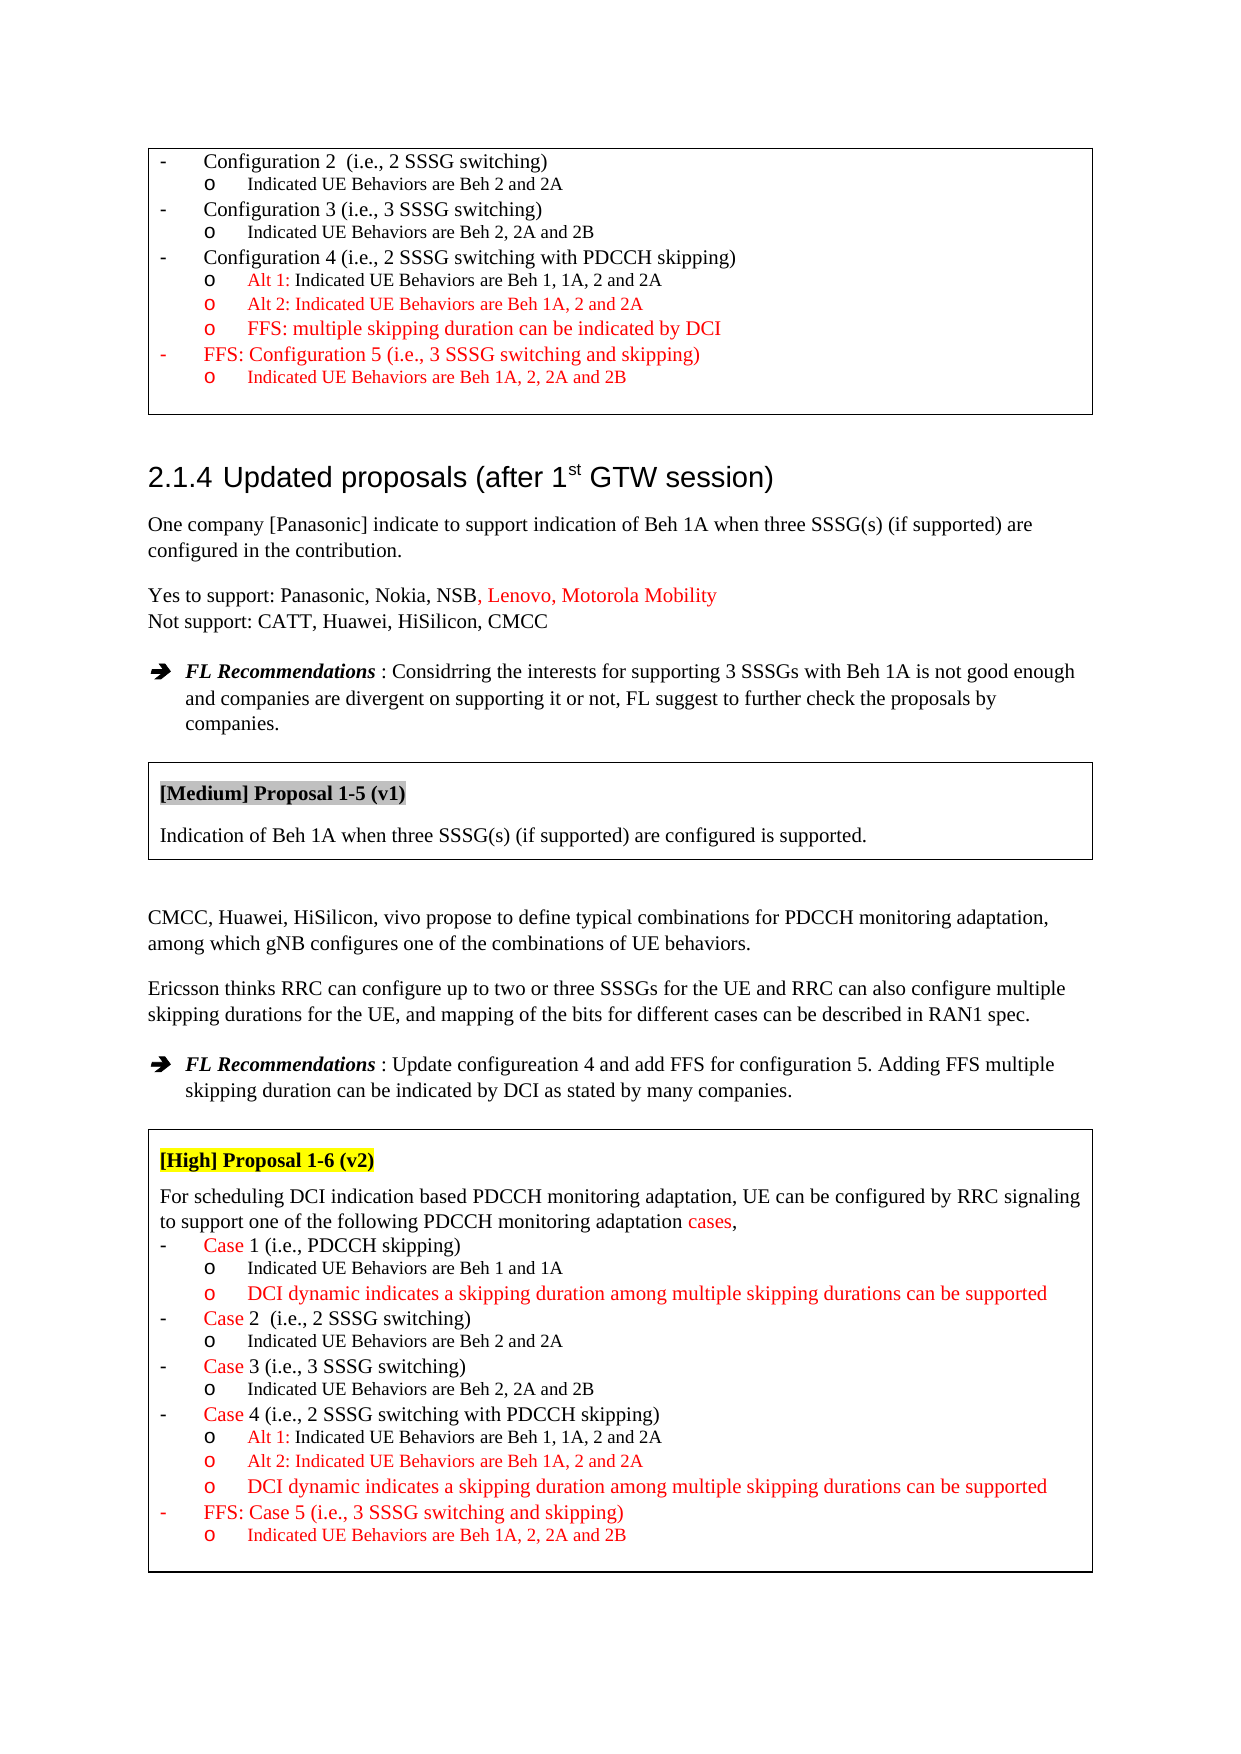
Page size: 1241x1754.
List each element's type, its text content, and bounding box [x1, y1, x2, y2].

subtitle Updated proposals (after 1st GTW session) [148, 460, 1092, 493]
text Ericsson thinks RRC can configure up to two or three SSSGs for the UE and RRC can also configure multiple skipping durations for the UE, and mapping of the bits for different cases can be described in RAN1 spec. [148, 976, 1092, 1026]
text CMCC, Huawei, HiSilicon, vivo propose to define typical combinations for PDCCH monitoring adaptation, among which gNB configures one of the combinations of UE behaviors. [148, 905, 1092, 955]
text Not support: CATT, Huawei, HiSilicon, CMCC [148, 608, 1092, 633]
text One company [Panasonic] indicate to support indication of Beh 1A when three SSSG(s) (if supported) are configured in the contribution. [148, 512, 1092, 562]
text Yes to support: Panasonic, Nokia, NSB, Lenovo, Motorola Mobility [148, 583, 1092, 607]
table_header [Medium] Proposal 1-5 (v1) Indication of Beh 1A when three SSSG(s) (if supported) are configured is supported. [149, 763, 1092, 859]
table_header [149, 149, 1092, 414]
list FL Recommendations : Update configureation 4 and add FFS for configuration 5. Adding FFS multiple skipping duration can be indicated by DCI as stated by many companies. [148, 1052, 1092, 1102]
table_header [High] Proposal 1-6 (v2) For scheduling DCI indication based PDCCH monitoring adaptation, UE can be configured by RRC signaling to support one of the following PDCCH monitoring adaptation cases, Case 1 (i.e., PDCCH skipping) Indicated UE Behaviors are Beh 1 and 1A DCI dynamic indicates a skipping duration among multiple skipping durations can be supported Case 2 (i.e., 2 SSSG switching) Indicated UE Behaviors are Beh 2 and 2A Case 3 (i.e., 3 SSSG switching) Indicated UE Behaviors are Beh 2, 2A and 2B Case 4 (i.e., 2 SSSG switching with PDCCH skipping) Alt 1: Indicated UE Behaviors are Beh 1, 1A, 2 and 2A Alt 2: Indicated UE Behaviors are Beh 1A, 2 and 2A DCI dynamic indicates a skipping duration among multiple skipping durations can be supported FFS: Case 5 (i.e., 3 SSSG switching and skipping) Indicated UE Behaviors are Beh 1A, 2, 2A and 2B [149, 1130, 1092, 1571]
list FL Recommendations : Considrring the interests for supporting 3 SSSGs with Beh 1A is not good enough and companies are divergent on supporting it or not, FL suggest to further check the proposals by companies. [148, 659, 1092, 735]
